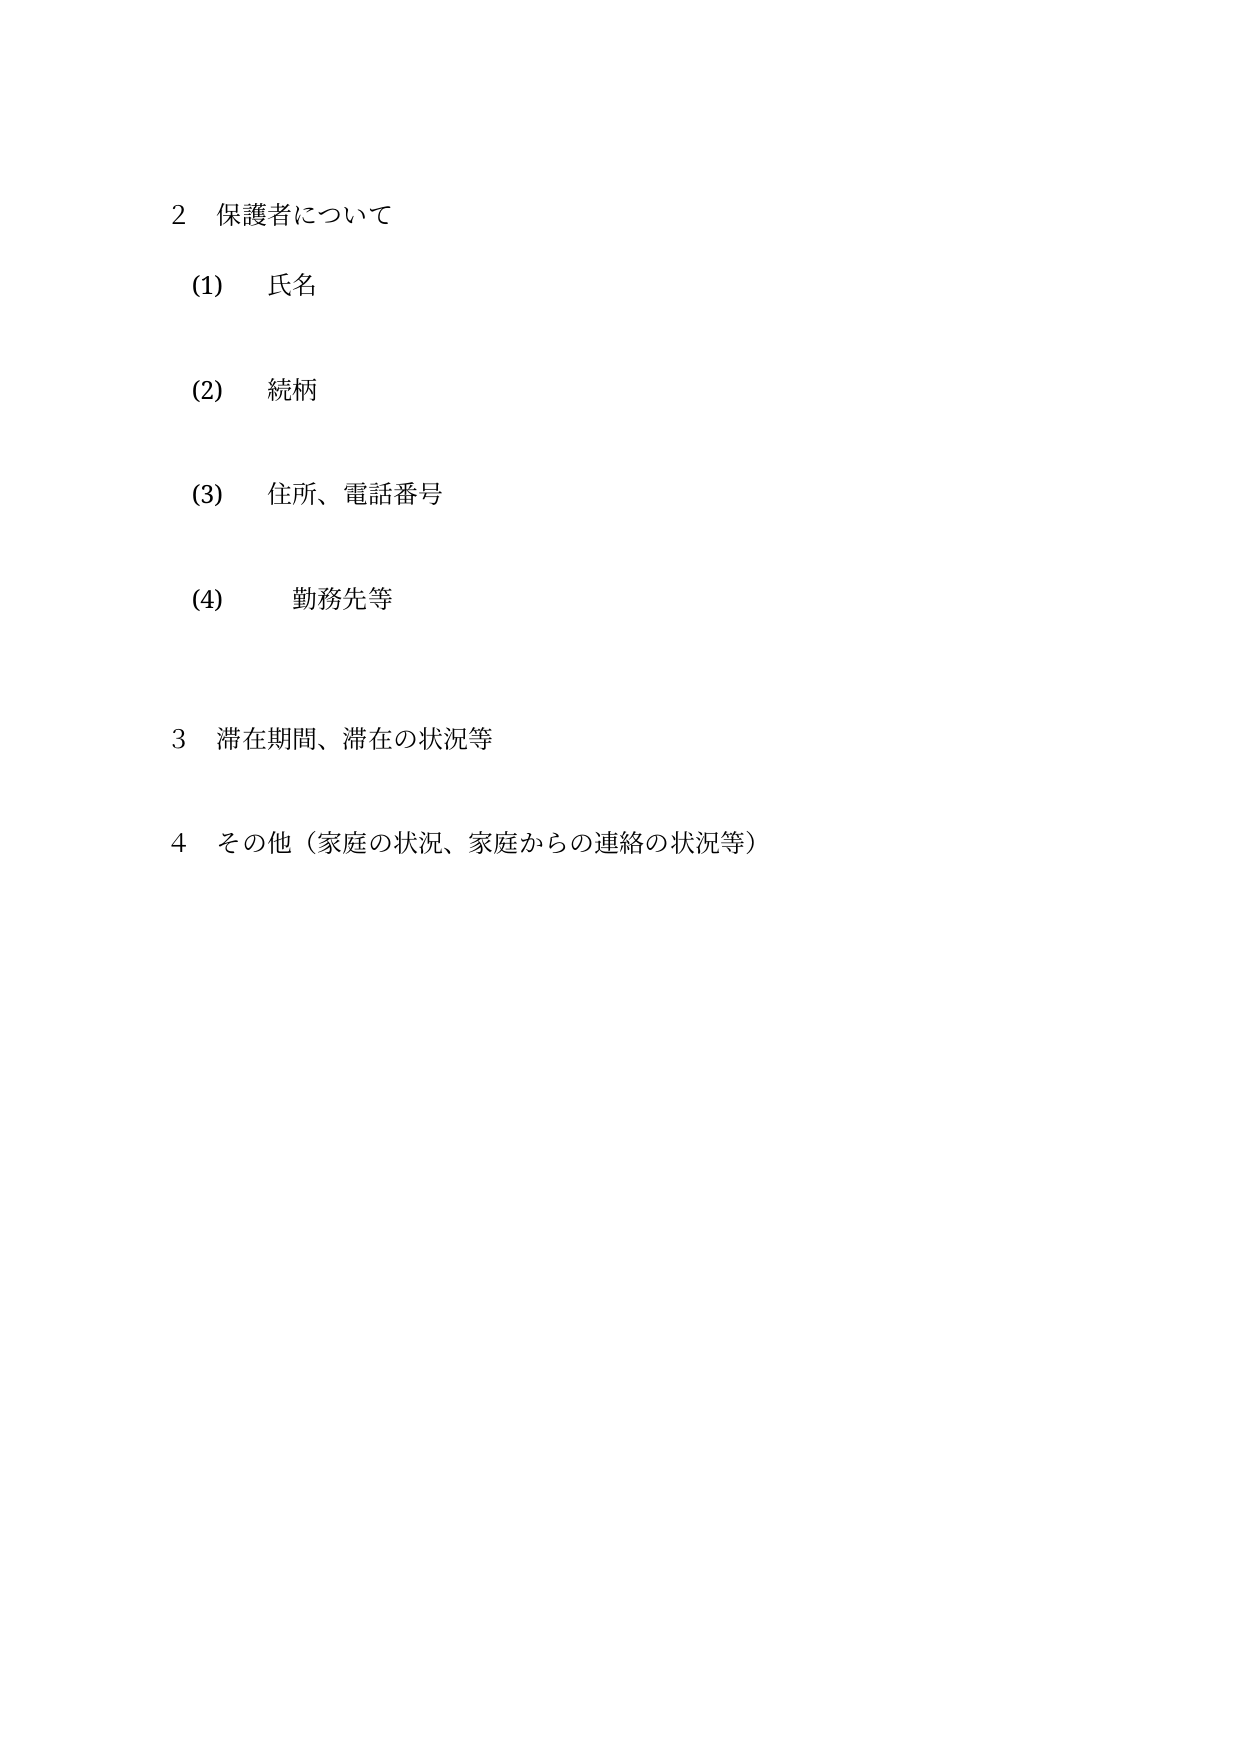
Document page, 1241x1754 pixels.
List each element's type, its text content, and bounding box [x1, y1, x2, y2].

list 続柄 [191, 353, 1099, 423]
text ３ 滞在期間、滞在の状況等 [141, 702, 1099, 772]
list 氏名 [191, 249, 1099, 319]
text ４ その他（家庭の状況、家庭からの連絡の状況等） [141, 807, 1099, 877]
list 住所、電話番号 [191, 458, 1099, 528]
text (4) 勤務先等 [189, 563, 1099, 633]
text ２ 保護者について [141, 179, 1099, 249]
